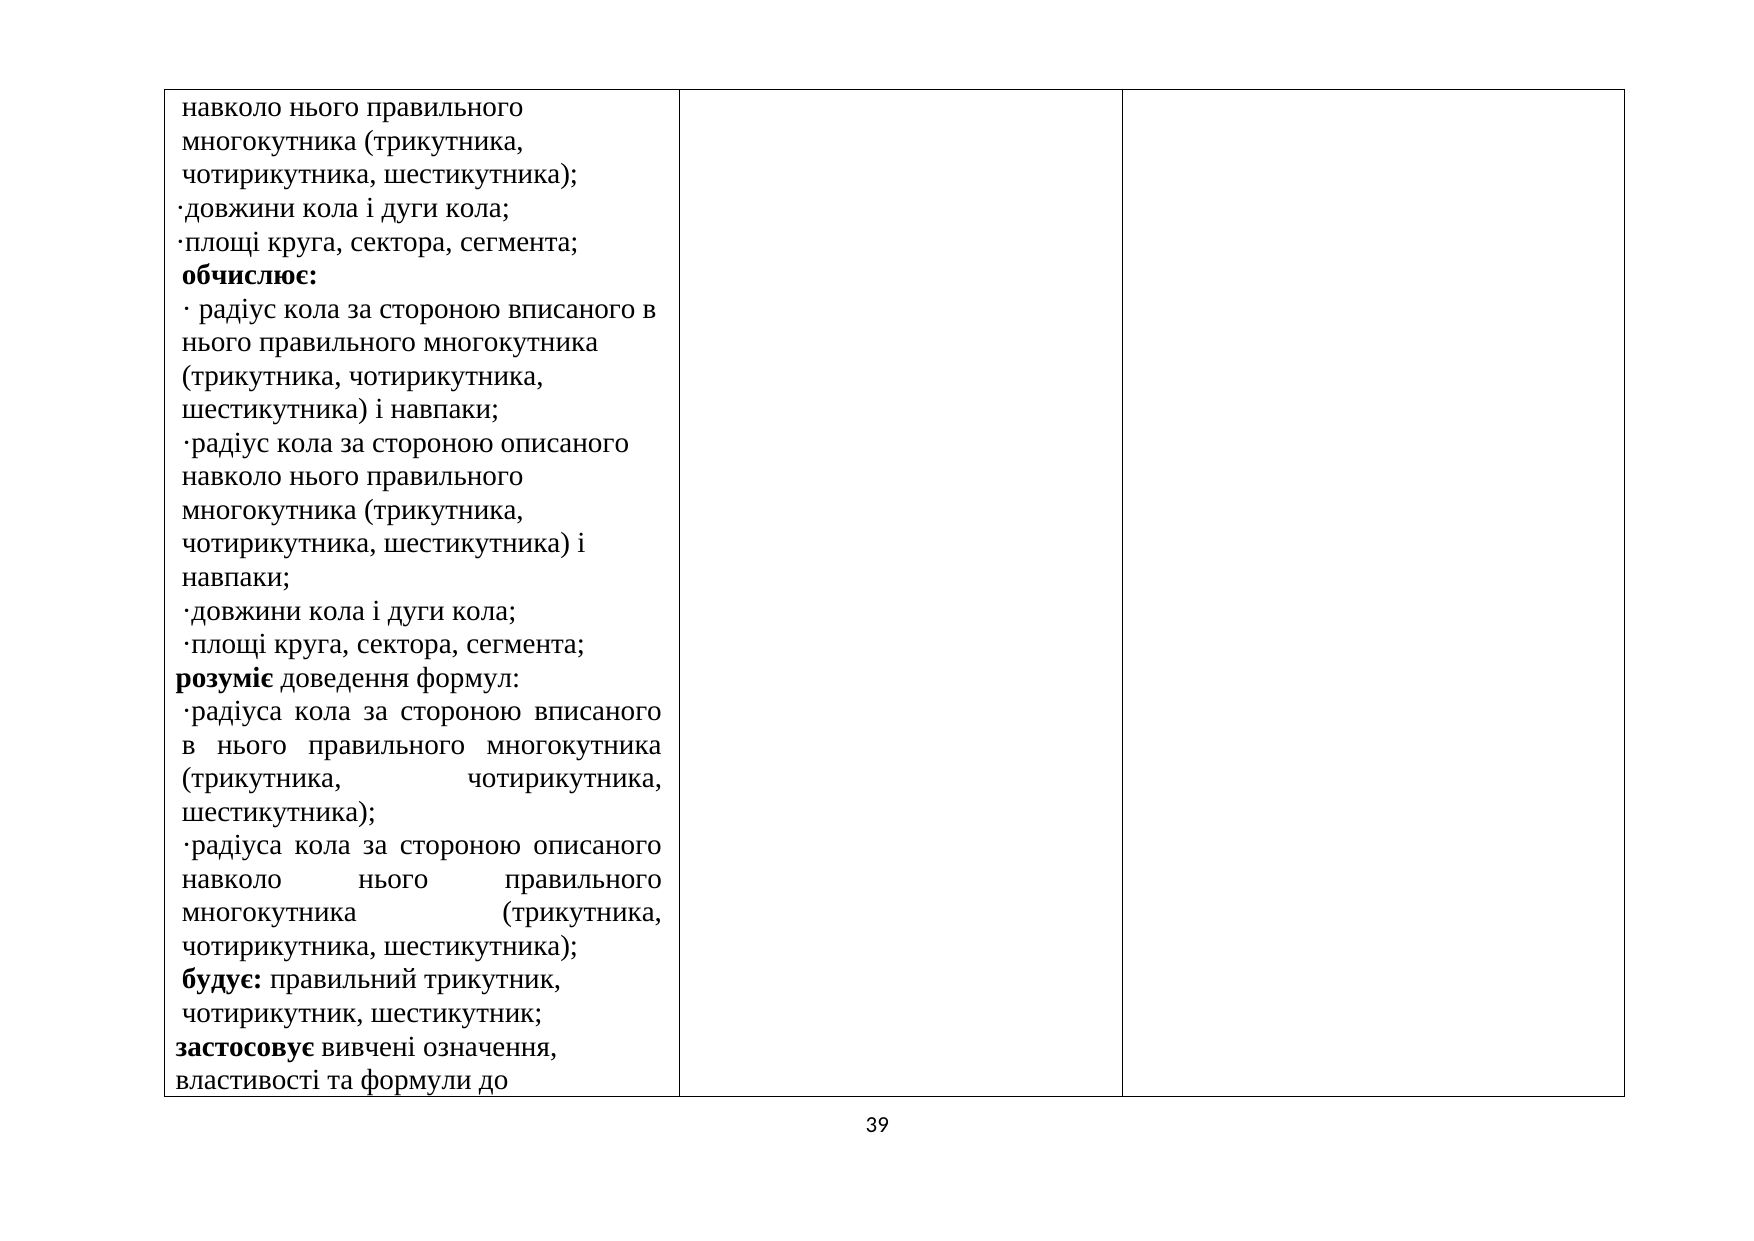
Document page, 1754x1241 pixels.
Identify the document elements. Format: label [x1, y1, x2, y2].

table_cell [1123, 90, 1624, 1096]
table_cell [680, 90, 1122, 1096]
table_cell [165, 90, 679, 1096]
